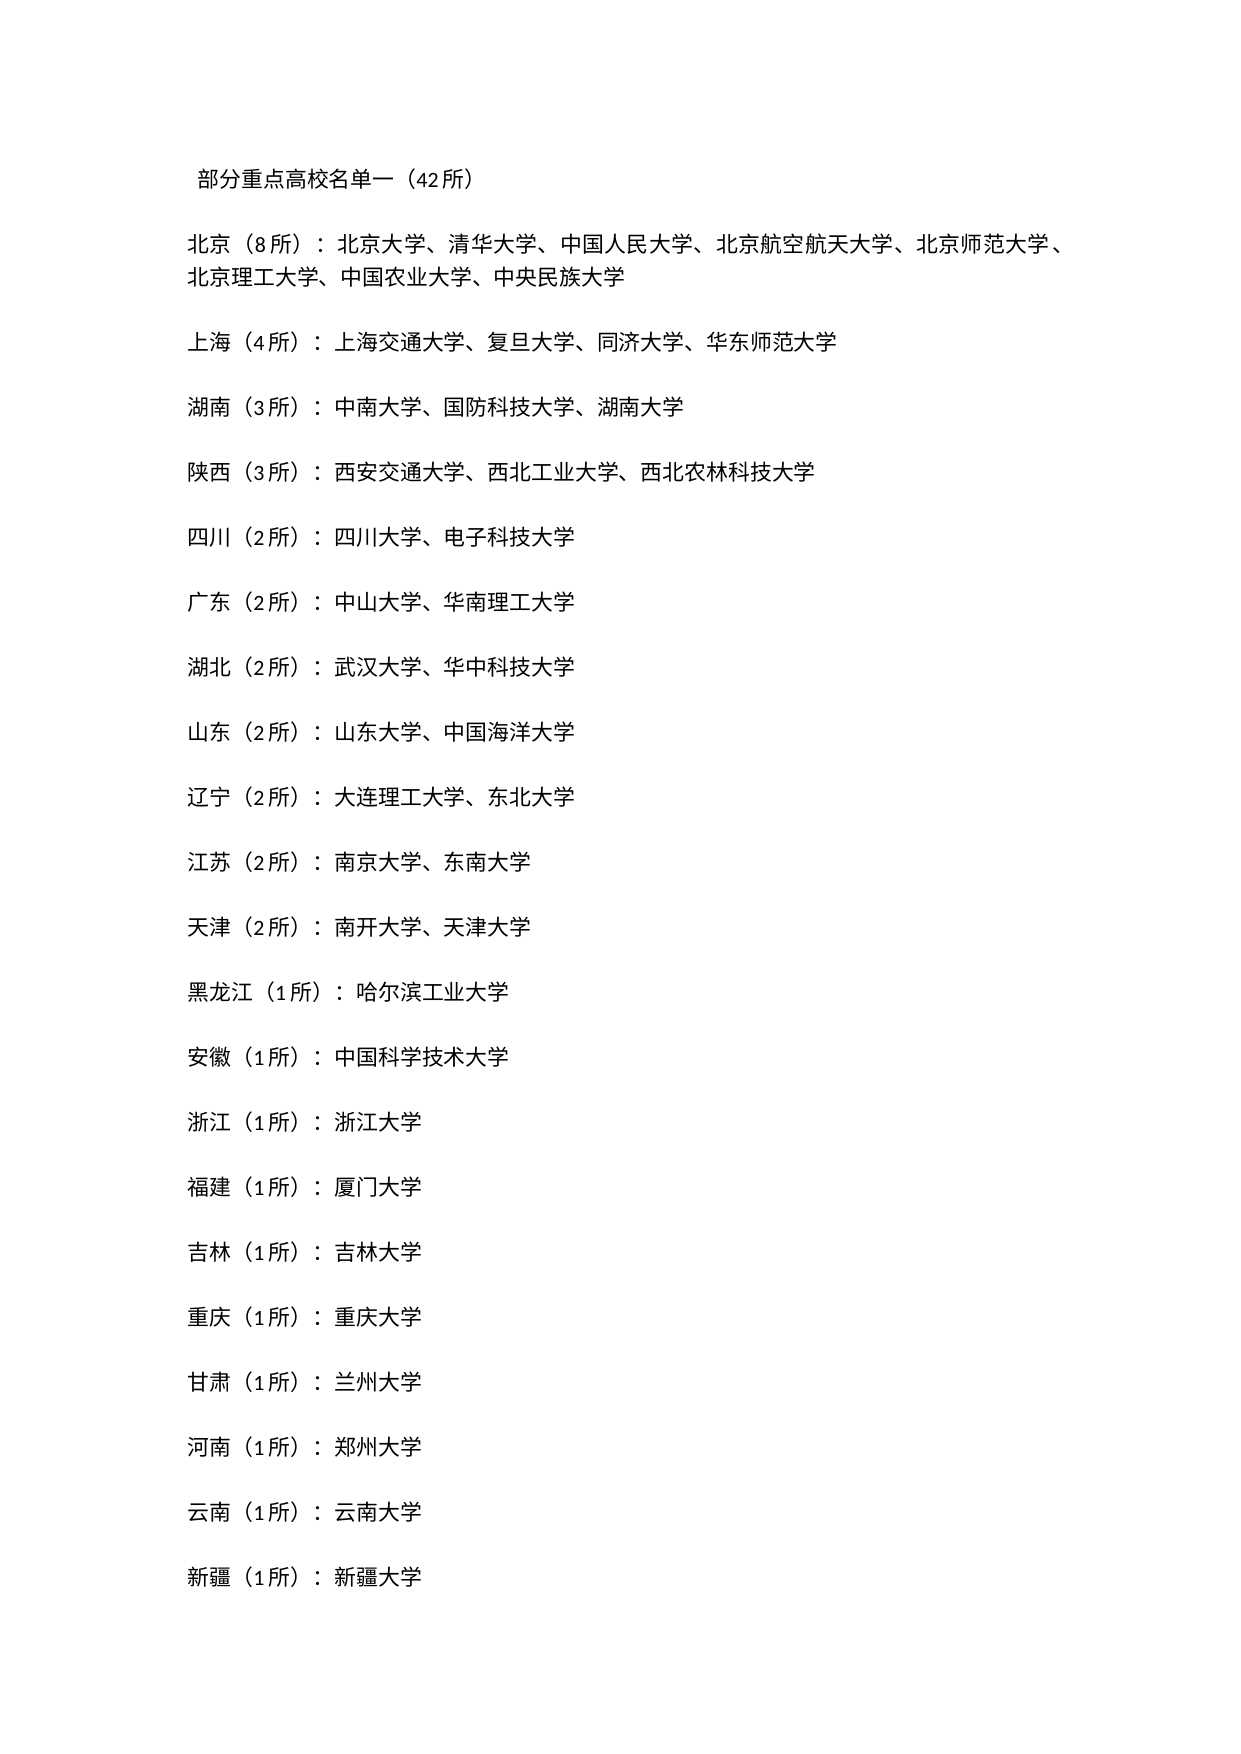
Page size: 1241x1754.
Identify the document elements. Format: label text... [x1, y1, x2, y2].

text 新疆（1所）：新疆大学 [187, 1559, 1053, 1592]
text 辽宁（2所）：大连理工大学、东北大学 [187, 779, 1053, 812]
text 湖北（2所）：武汉大学、华中科技大学 [187, 649, 1053, 682]
text 河南（1所）：郑州大学 [187, 1429, 1053, 1462]
text 天津（2所）：南开大学、天津大学 [187, 909, 1053, 942]
text 湖南（3所）：中南大学、国防科技大学、湖南大学 [187, 389, 1053, 422]
text 陕西（3所）：西安交通大学、西北工业大学、西北农林科技大学 [187, 454, 1053, 487]
text 江苏（2所）：南京大学、东南大学 [187, 844, 1053, 877]
text 部分重点高校名单一（42所） [187, 162, 1053, 194]
text 北京（8所）：北京大学、清华大学、中国人民大学、北京航空航天大学、北京师范大学、北京理工大学、中国农业大学、中央民族大学 [187, 227, 1053, 292]
text 上海（4所）：上海交通大学、复旦大学、同济大学、华东师范大学 [187, 324, 1053, 357]
text 四川（2所）：四川大学、电子科技大学 [187, 519, 1053, 552]
text 福建（1所）：厦门大学 [187, 1169, 1053, 1202]
text 广东（2所）：中山大学、华南理工大学 [187, 584, 1053, 617]
text 云南（1所）：云南大学 [187, 1494, 1053, 1527]
text 吉林（1所）：吉林大学 [187, 1234, 1053, 1267]
text 重庆（1所）：重庆大学 [187, 1299, 1053, 1332]
text 黑龙江（1所）：哈尔滨工业大学 [187, 974, 1053, 1007]
text 浙江（1所）：浙江大学 [187, 1104, 1053, 1137]
text 山东（2所）：山东大学、中国海洋大学 [187, 714, 1053, 747]
text 安徽（1所）：中国科学技术大学 [187, 1039, 1053, 1072]
text 甘肃（1所）：兰州大学 [187, 1364, 1053, 1397]
